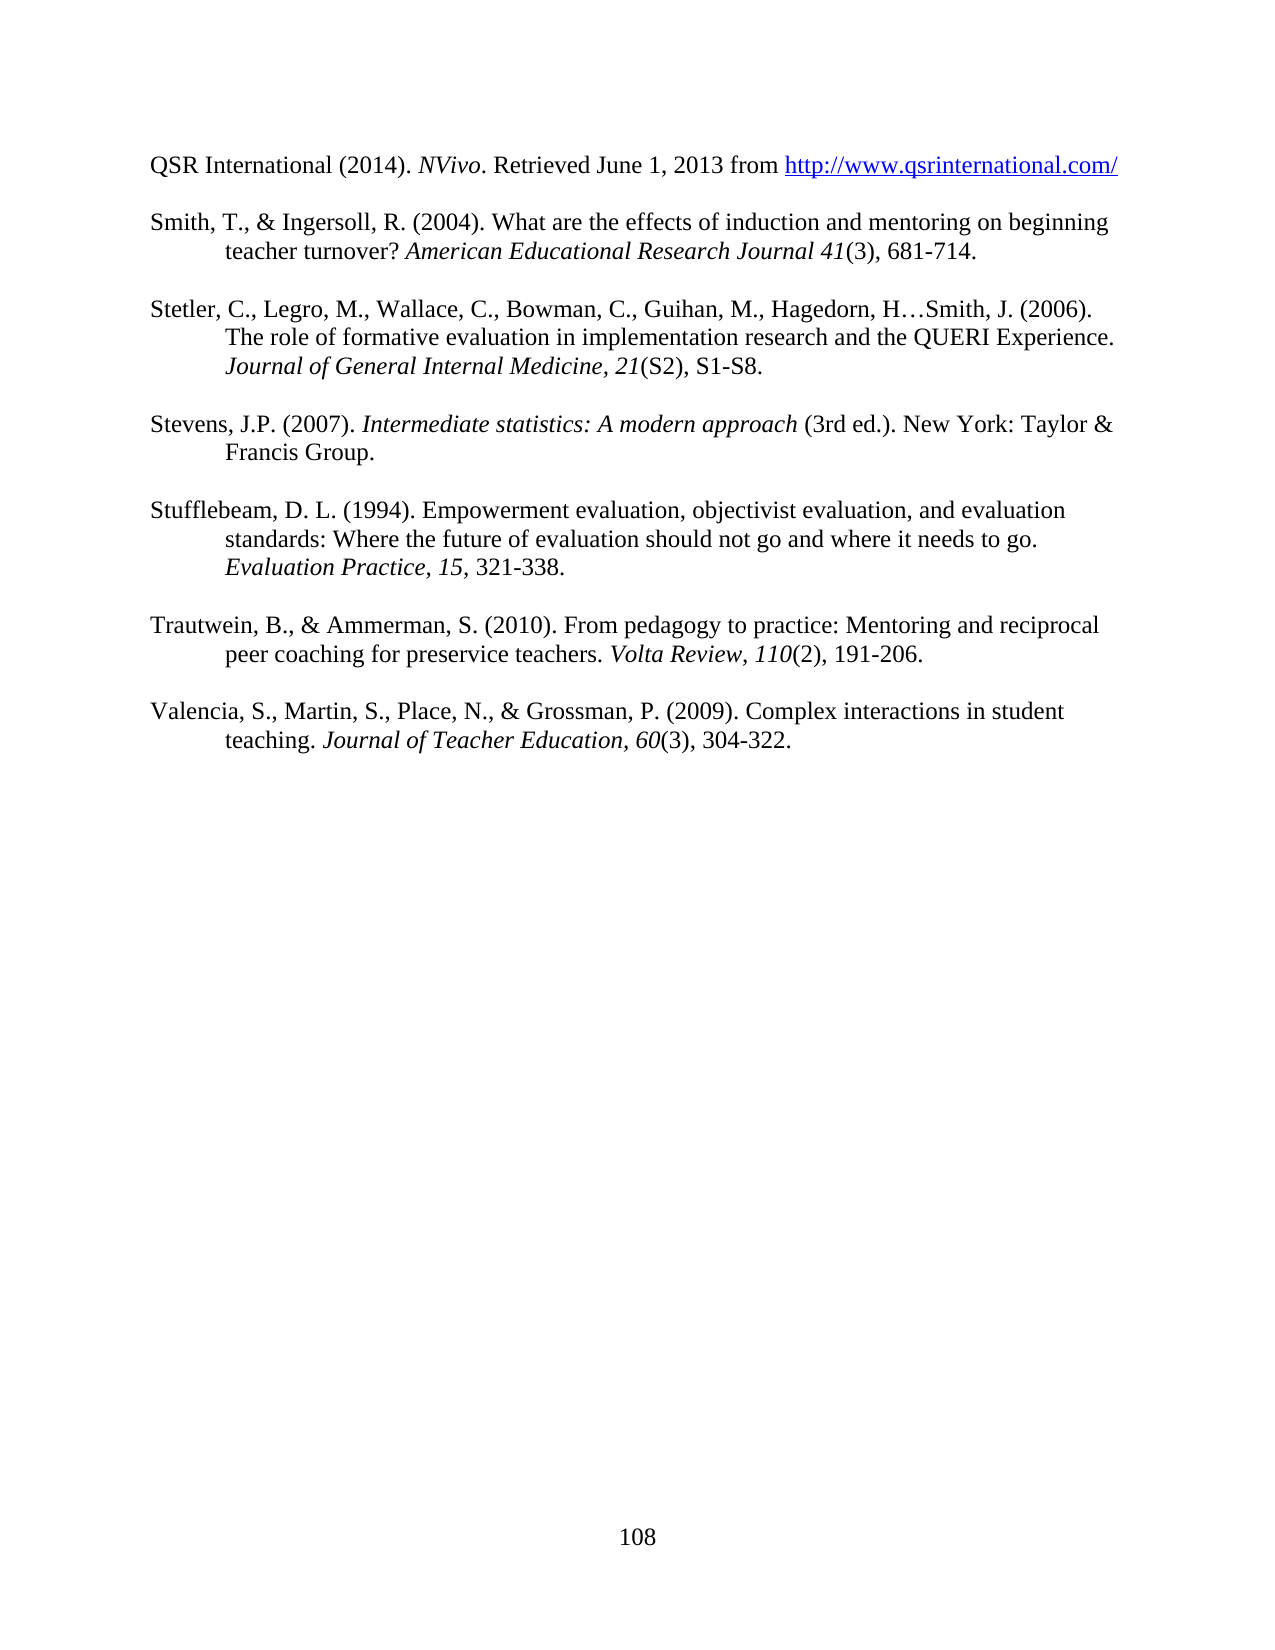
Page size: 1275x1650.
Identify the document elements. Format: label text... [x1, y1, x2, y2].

text QSR International (2014). NVivo. Retrieved June 1, 2013 from http://www.qsrinternational.com/ [150, 150, 1125, 179]
text Trautwein, B., & Ammerman, S. (2010). From pedagogy to practice: Mentoring and reciprocal peer coaching for preservice teachers. Volta Review, 110(2), 191-206. [150, 610, 1125, 667]
text Smith, T., & Ingersoll, R. (2004). What are the effects of induction and mentoring on beginning teacher turnover? American Educational Research Journal 41(3), 681-714. [150, 207, 1125, 265]
text Valencia, S., Martin, S., Place, N., & Grossman, P. (2009). Complex interactions in student teaching. Journal of Teacher Education, 60(3), 304-322. [150, 696, 1125, 754]
text Stufflebeam, D. L. (1994). Empowerment evaluation, objectivist evaluation, and evaluation standards: Where the future of evaluation should not go and where it needs to go. Evaluation Practice, 15, 321-338. [150, 495, 1125, 581]
text Stetler, C., Legro, M., Wallace, C., Bowman, C., Guihan, M., Hagedorn, H…Smith, J. (2006). The role of formative evaluation in implementation research and the QUERI Experience. Journal of General Internal Medicine, 21(S2), S1-S8. [150, 294, 1125, 380]
text Stevens, J.P. (2007). Intermediate statistics: A modern approach (3rd ed.). New York: Taylor & Francis Group. [150, 409, 1125, 466]
